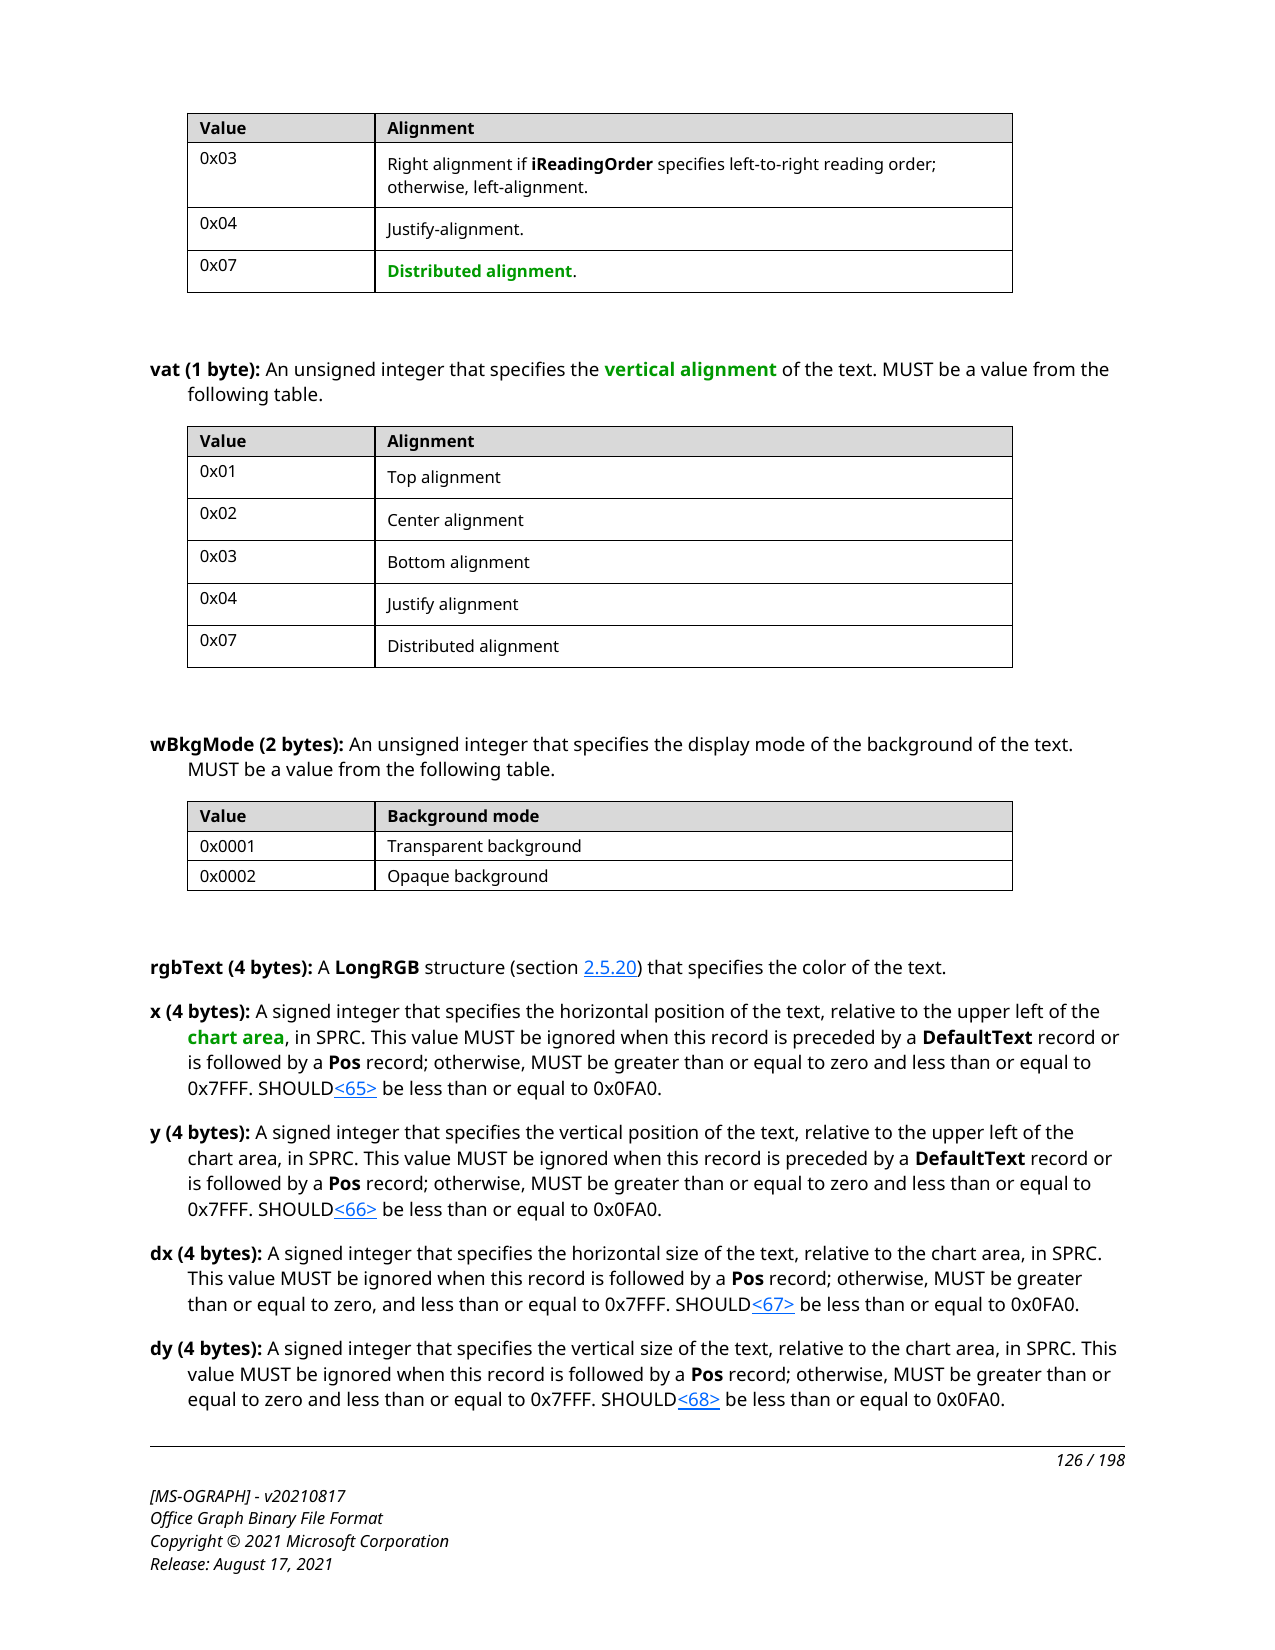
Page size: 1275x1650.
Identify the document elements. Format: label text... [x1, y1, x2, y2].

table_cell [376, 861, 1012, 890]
text vat (1 byte): An unsigned integer that specifies the vertical alignment of the text. MUST be a value from the following table. [150, 356, 1125, 407]
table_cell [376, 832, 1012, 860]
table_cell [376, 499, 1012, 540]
text dy (4 bytes): A signed integer that specifies the vertical size of the text, relative to the chart area, in SPRC. This value MUST be ignored when this record is followed by a Pos record; otherwise, MUST be greater than or equal to zero and less than or equal to 0x7FFF. SHOULD<68> be less than or equal to 0x0FA0. [150, 1336, 1125, 1412]
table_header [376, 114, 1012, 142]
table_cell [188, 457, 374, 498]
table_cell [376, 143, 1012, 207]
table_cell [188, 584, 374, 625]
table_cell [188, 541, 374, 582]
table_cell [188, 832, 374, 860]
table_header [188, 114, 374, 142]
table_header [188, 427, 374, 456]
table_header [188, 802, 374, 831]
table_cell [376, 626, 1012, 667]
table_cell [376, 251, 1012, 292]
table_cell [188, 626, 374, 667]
text rgbText (4 bytes): A LongRGB structure (section 2.5.20) that specifies the color of the text. [150, 954, 1125, 980]
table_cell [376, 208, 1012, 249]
text y (4 bytes): A signed integer that specifies the vertical position of the text, relative to the upper left of the chart area, in SPRC. This value MUST be ignored when this record is preceded by a DefaultText record or is followed by a Pos record; otherwise, MUST be greater than or equal to zero and less than or equal to 0x7FFF. SHOULD<66> be less than or equal to 0x0FA0. [150, 1119, 1125, 1221]
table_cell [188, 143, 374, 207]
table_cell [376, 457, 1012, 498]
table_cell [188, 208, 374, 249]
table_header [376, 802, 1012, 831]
text dx (4 bytes): A signed integer that specifies the horizontal size of the text, relative to the chart area, in SPRC. This value MUST be ignored when this record is followed by a Pos record; otherwise, MUST be greater than or equal to zero, and less than or equal to 0x7FFF. SHOULD<67> be less than or equal to 0x0FA0. [150, 1240, 1125, 1317]
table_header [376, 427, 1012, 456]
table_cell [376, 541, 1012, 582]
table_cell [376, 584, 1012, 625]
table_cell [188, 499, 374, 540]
text x (4 bytes): A signed integer that specifies the horizontal position of the text, relative to the upper left of the chart area, in SPRC. This value MUST be ignored when this record is preceded by a DefaultText record or is followed by a Pos record; otherwise, MUST be greater than or equal to zero and less than or equal to 0x7FFF. SHOULD<65> be less than or equal to 0x0FA0. [150, 998, 1125, 1101]
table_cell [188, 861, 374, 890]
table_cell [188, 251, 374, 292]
text wBkgMode (2 bytes): An unsigned integer that specifies the display mode of the background of the text. MUST be a value from the following table. [150, 731, 1125, 782]
